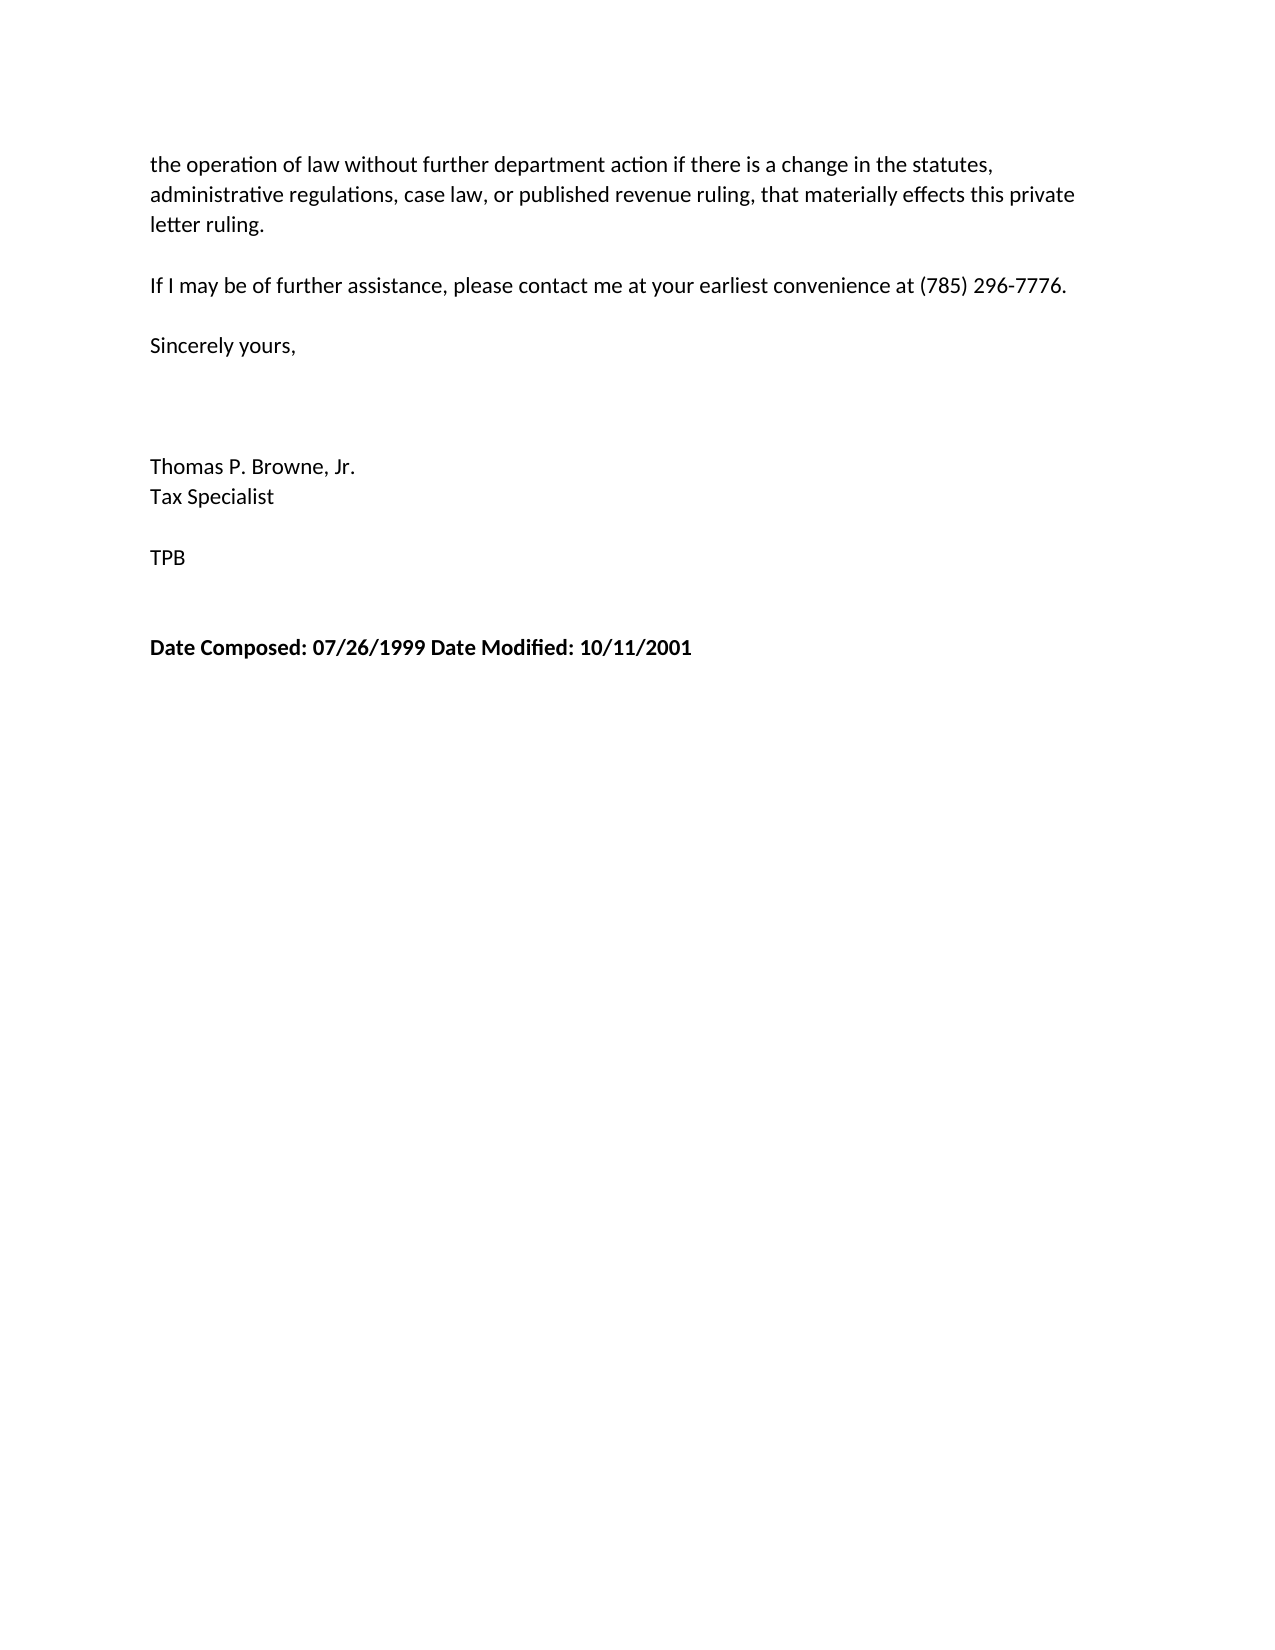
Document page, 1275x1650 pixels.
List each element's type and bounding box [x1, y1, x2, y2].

text [150, 150, 1125, 661]
